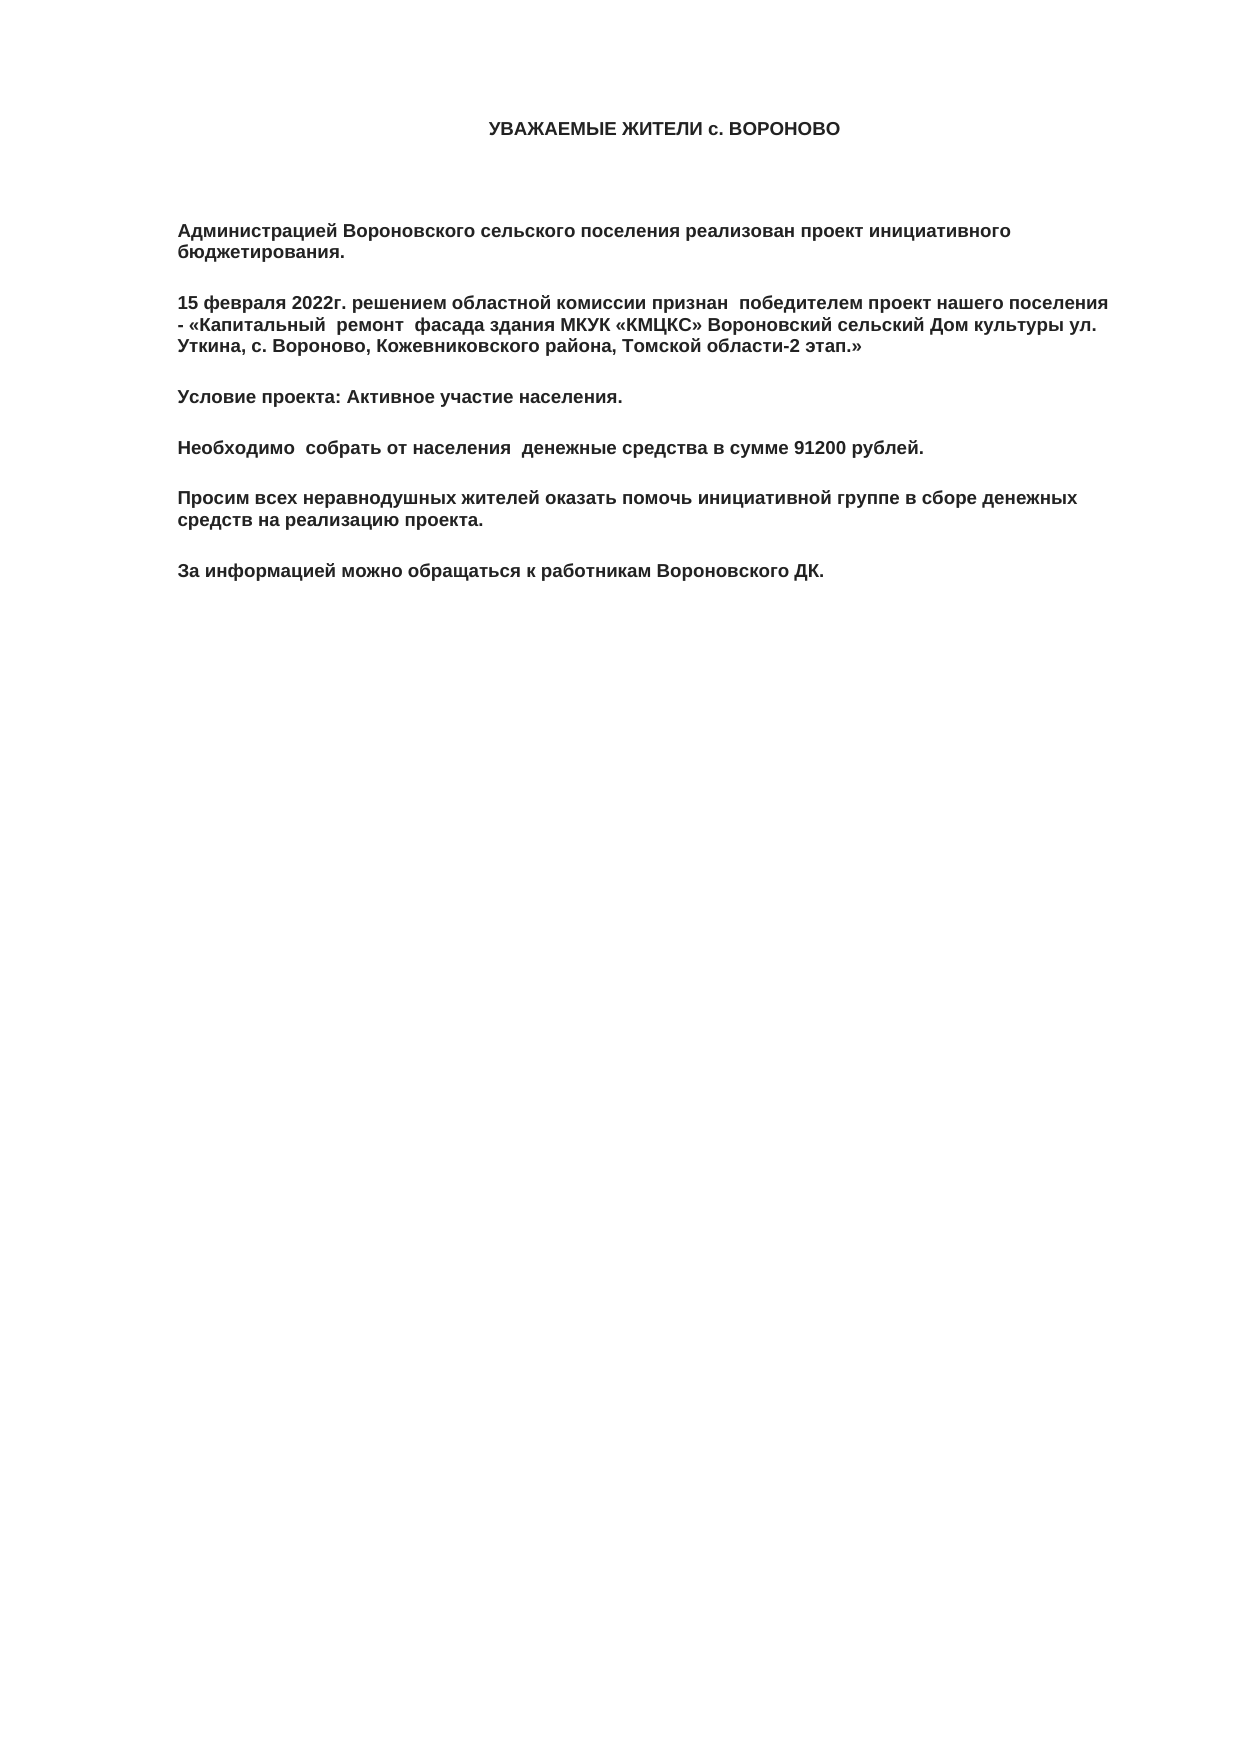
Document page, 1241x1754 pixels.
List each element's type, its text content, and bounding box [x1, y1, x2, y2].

text Условие проекта: Активное участие населения. [177, 386, 1152, 407]
text Администрацией Вороновского сельского поселения реализован проект инициативного бюджетирования. [177, 219, 1152, 263]
text За информацией можно обращаться к работникам Вороновского ДК. [177, 559, 1152, 581]
text Просим всех неравнодушных жителей оказать помочь инициативной группе в сборе денежных средств на реализацию проекта. [177, 487, 1152, 530]
text 15 февраля 2022г. решением областной комиссии признан победителем проект нашего поселения - «Капитальный ремонт фасада здания МКУК «КМЦКС» Вороновский сельский Дом культуры ул. Уткина, с. Вороново, Кожевниковского района, Томской области-2 этап.» [177, 292, 1152, 357]
text УВАЖАЕМЫЕ ЖИТЕЛИ с. ВОРОНОВО [177, 118, 1152, 140]
text Необходимо собрать от населения денежные средства в сумме 91200 рублей. [177, 436, 1152, 458]
